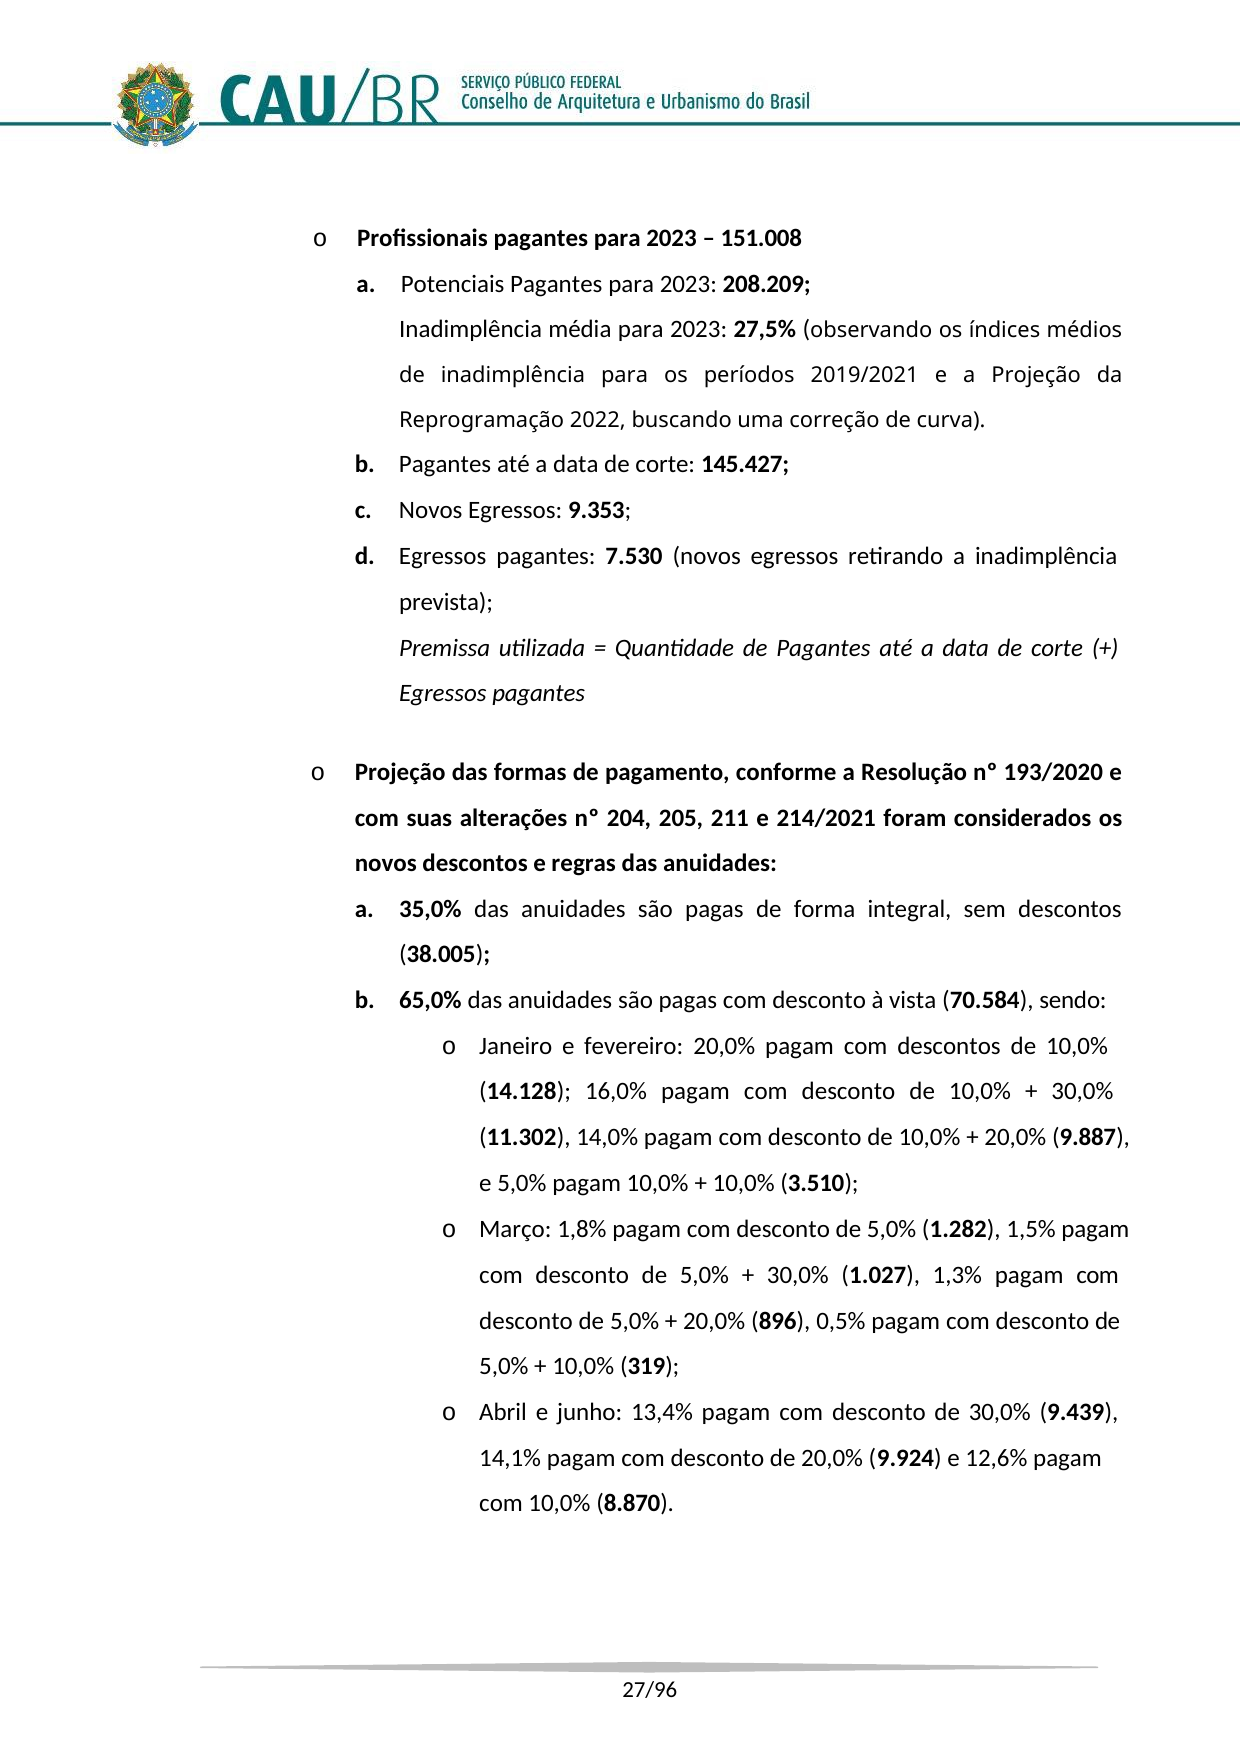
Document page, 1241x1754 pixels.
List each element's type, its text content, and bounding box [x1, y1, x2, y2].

list Potenciais Pagantes para 2023: 208.209; [58, 268, 811, 298]
text e 5,0% pagam 10,0% + 10,0% (3.510); [479, 1167, 1178, 1197]
picture [0, 61, 1240, 154]
list Janeiro e fevereiro: 20,0% pagam com descontos de 10,0% (14.128); 16,0% pagam com desconto de 10,0% + 30,0% [441, 1030, 1123, 1106]
text com desconto de 5,0% + 30,0% (1.027), 1,3% pagam com [479, 1259, 1178, 1289]
text 5,0% + 10,0% (319); [479, 1351, 1178, 1381]
text com 10,0% (8.870). [479, 1487, 1178, 1518]
list Novos Egressos: 9.353; [354, 494, 1178, 525]
list 65,0% das anuidades são pagas com desconto à vista (70.584), sendo: [354, 984, 1178, 1014]
list Pagantes até a data de corte: 145.427; [354, 448, 1178, 479]
list Março: 1,8% pagam com desconto de 5,0% (1.282), 1,5% pagam [441, 1213, 1178, 1244]
text desconto de 5,0% + 20,0% (896), 0,5% pagam com desconto de [479, 1305, 1178, 1335]
text Inadimplência média para 2023: 27,5% (observando os índices médios de inadimplência para os períodos 2019/2021 e a Projeção da Reprogramação 2022, buscando uma correção de curva). [399, 313, 1123, 433]
subtitle Profissionais pagantes para 2023 – 151.008 [58, 222, 802, 253]
subtitle Projeção das formas de pagamento, conforme a Resolução nº 193/2020 e com suas alterações nº 204, 205, 211 e 214/2021 foram considerados os novos descontos e regras das anuidades: [310, 756, 1123, 877]
list Egressos pagantes: 7.530 (novos egressos retirando a inadimplência prevista); [354, 540, 1122, 616]
text Premissa utilizada = Quantidade de Pagantes até a data de corte (+) [399, 632, 1178, 662]
text Egressos pagantes [399, 677, 1178, 708]
list 35,0% das anuidades são pagas de forma integral, sem descontos (38.005); [354, 893, 1123, 969]
list Abril e junho: 13,4% pagam com desconto de 30,0% (9.439), 14,1% pagam com desconto de 20,0% (9.924) e 12,6% pagam [441, 1396, 1123, 1472]
text (11.302), 14,0% pagam com desconto de 10,0% + 20,0% (9.887), [479, 1121, 1178, 1152]
